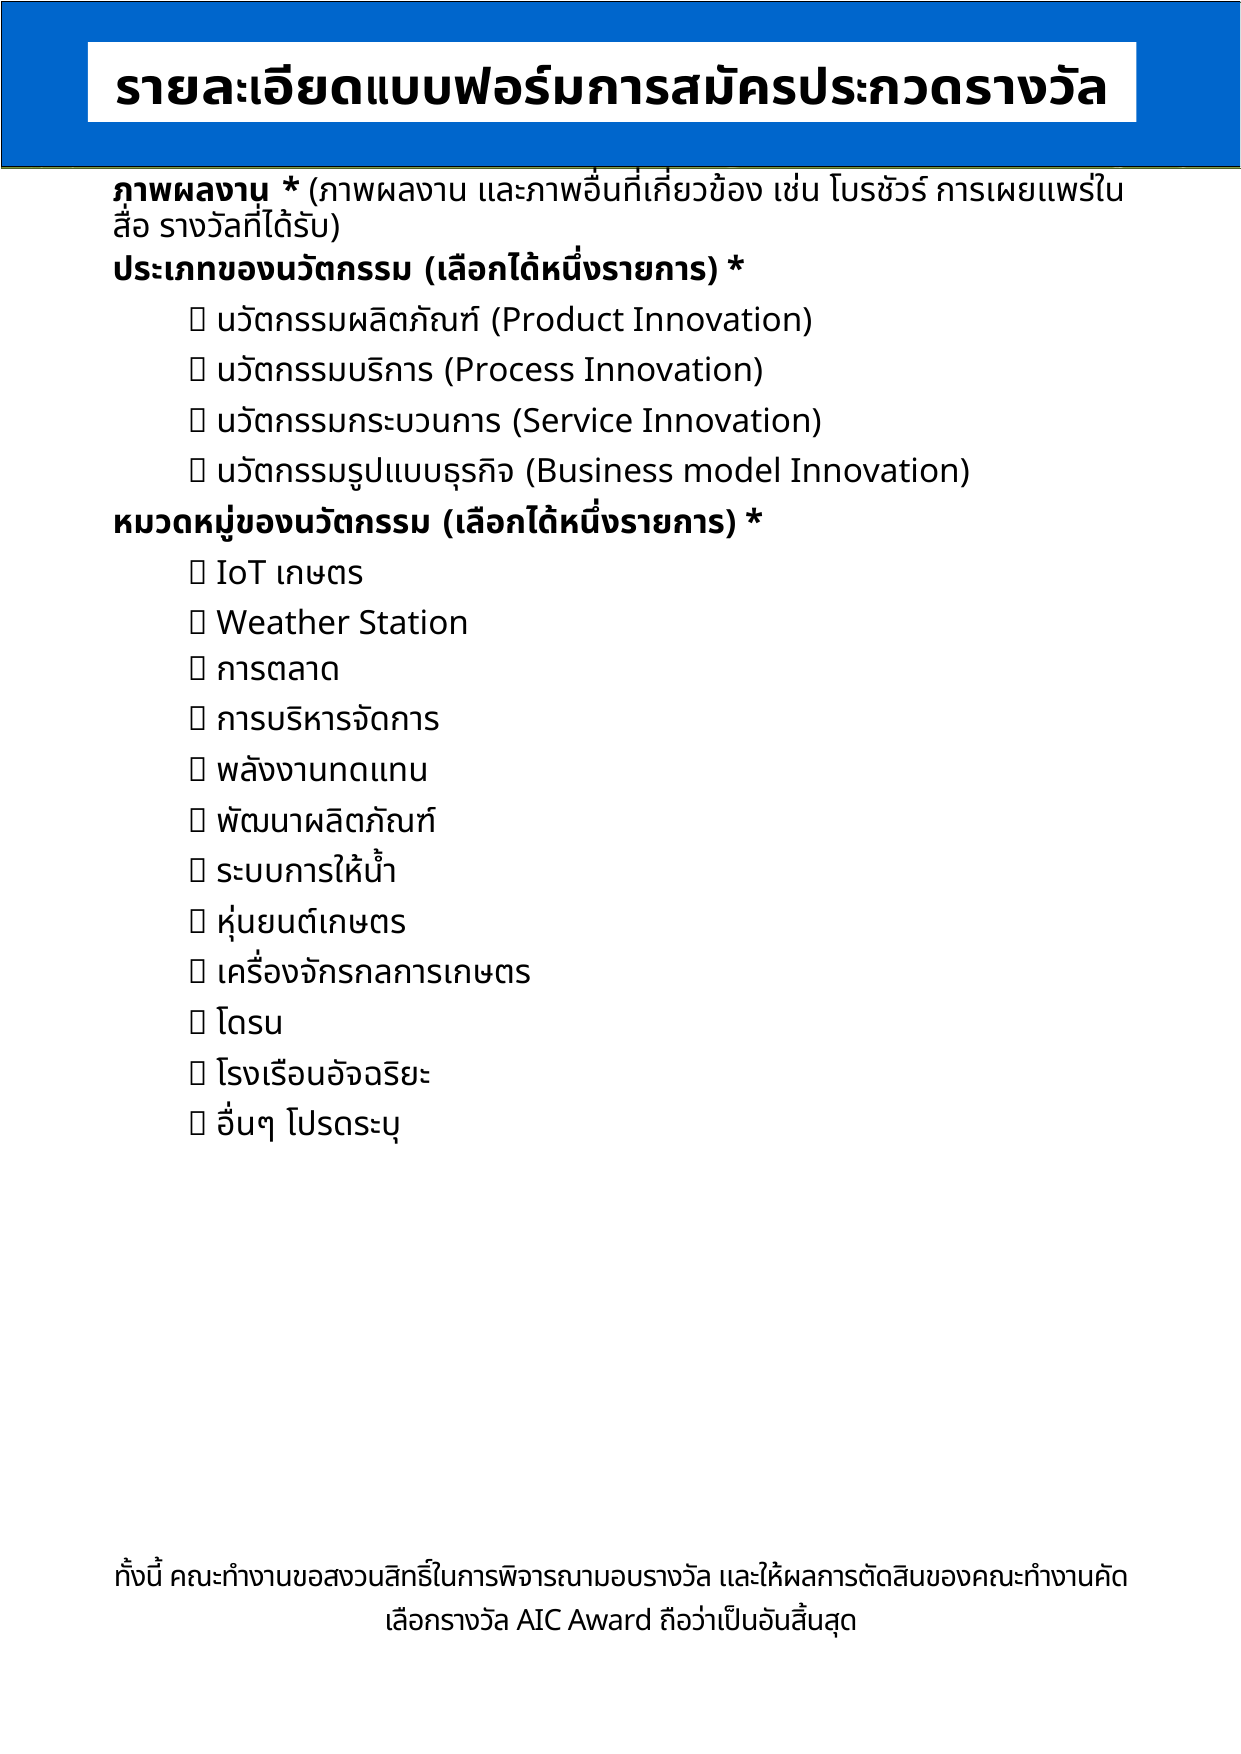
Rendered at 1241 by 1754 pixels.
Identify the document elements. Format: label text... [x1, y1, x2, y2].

text  การบริหารจัดการ [187, 695, 1144, 746]
text  พัฒนาผลิตภัณฑ์ [187, 796, 1144, 847]
text  IoT เกษตร [187, 548, 1144, 599]
text  Weather Station [187, 599, 1144, 644]
text  อื่นๆ โปรดระบุ [187, 1100, 1144, 1151]
text  ระบบการให้น้ำ [187, 847, 1144, 898]
text  หุ่นยนต์เกษตร [187, 898, 1144, 948]
text  โดรน [187, 999, 1144, 1049]
text ภาพผลงาน * (ภาพผลงาน และภาพอื่นที่เกี่ยวข้อง เช่น โบรชัวร์ การเผยแพร่ในสื่อ รางวัลที่ได้รับ) [112, 173, 1144, 245]
text  การตลาด [187, 644, 1144, 695]
text  นวัตกรรมผลิตภัณฑ์ (Product Innovation) [187, 295, 1144, 346]
text  นวัตกรรมรูปแบบธุรกิจ (Business model Innovation) [187, 447, 1144, 498]
text  นวัตกรรมบริการ (Process Innovation) [187, 346, 1144, 397]
subtitle ประเภทของนวัตกรรม (เลือกได้หนึ่งรายการ) * [112, 245, 1144, 295]
text  นวัตกรรมกระบวนการ (Service Innovation) [187, 397, 1144, 447]
text  พลังงานทดแทน [187, 746, 1144, 796]
subtitle หมวดหมู่ของนวัตกรรม (เลือกได้หนึ่งรายการ) * [112, 498, 1144, 548]
text  โรงเรือนอัจฉริยะ [187, 1049, 1144, 1100]
text  เครื่องจักรกลการเกษตร [187, 948, 1144, 999]
